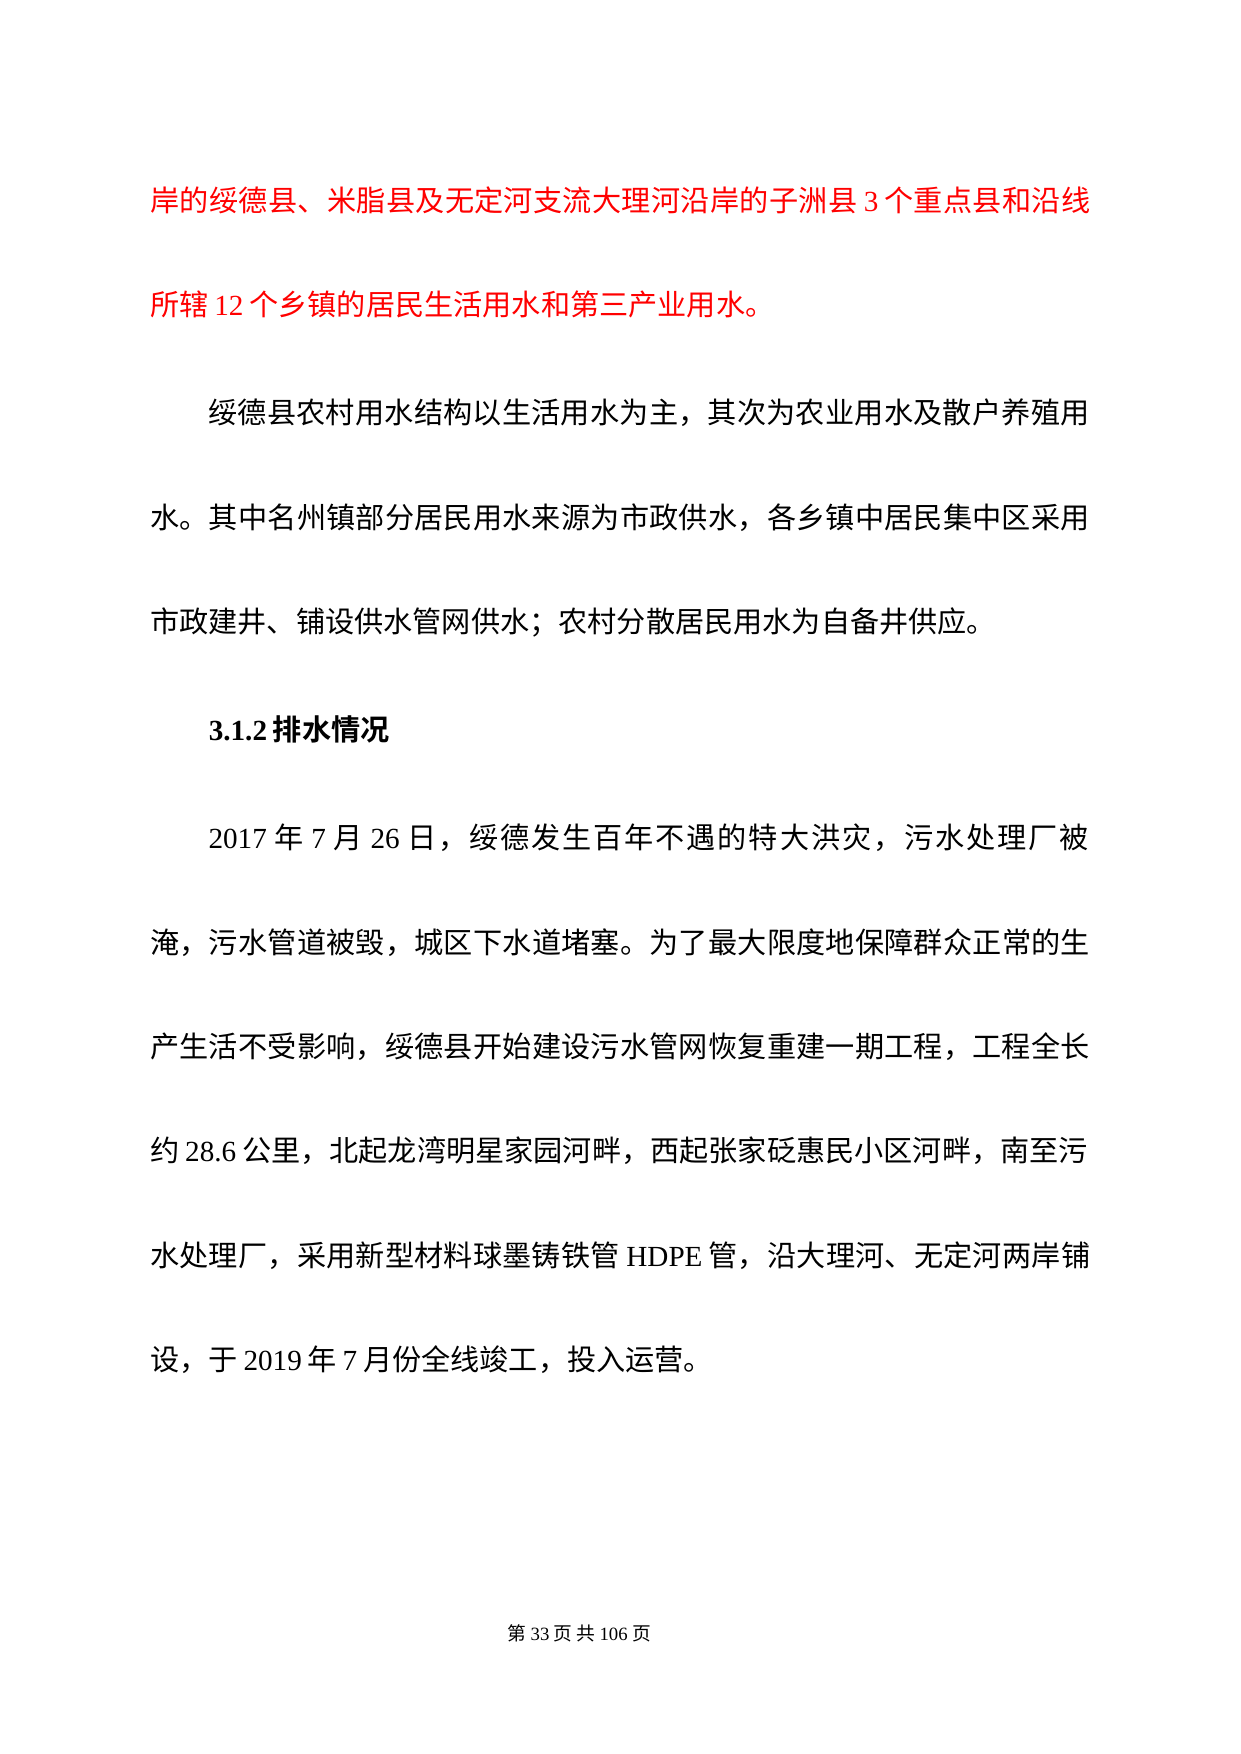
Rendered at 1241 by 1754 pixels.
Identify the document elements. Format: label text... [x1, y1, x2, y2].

subtitle 3.1.2排水情况 [150, 693, 1090, 763]
text 2017年7月26日，绥德发生百年不遇的特大洪灾，污水处理厂被淹，污水管道被毁，城区下水道堵塞。为了最大限度地保障群众正常的生产生活不受影响，绥德县开始建设污水管网恢复重建一期工程，工程全长约28.6公里，北起龙湾明星家园河畔，西起张家砭惠民小区河畔，南至污水处理厂，采用新型材料球墨铸铁管HDPE管，沿大理河、无定河两岸铺设，于2019年7月份全线竣工，投入运营。 [150, 801, 1090, 1393]
text 绥德县农村用水结构以生活用水为主，其次为农业用水及散户养殖用水。其中名州镇部分居民用水来源为市政供水，各乡镇中居民集中区采用市政建井、铺设供水管网供水；农村分散居民用水为自备井供应。 [150, 376, 1090, 654]
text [150, 164, 1090, 338]
